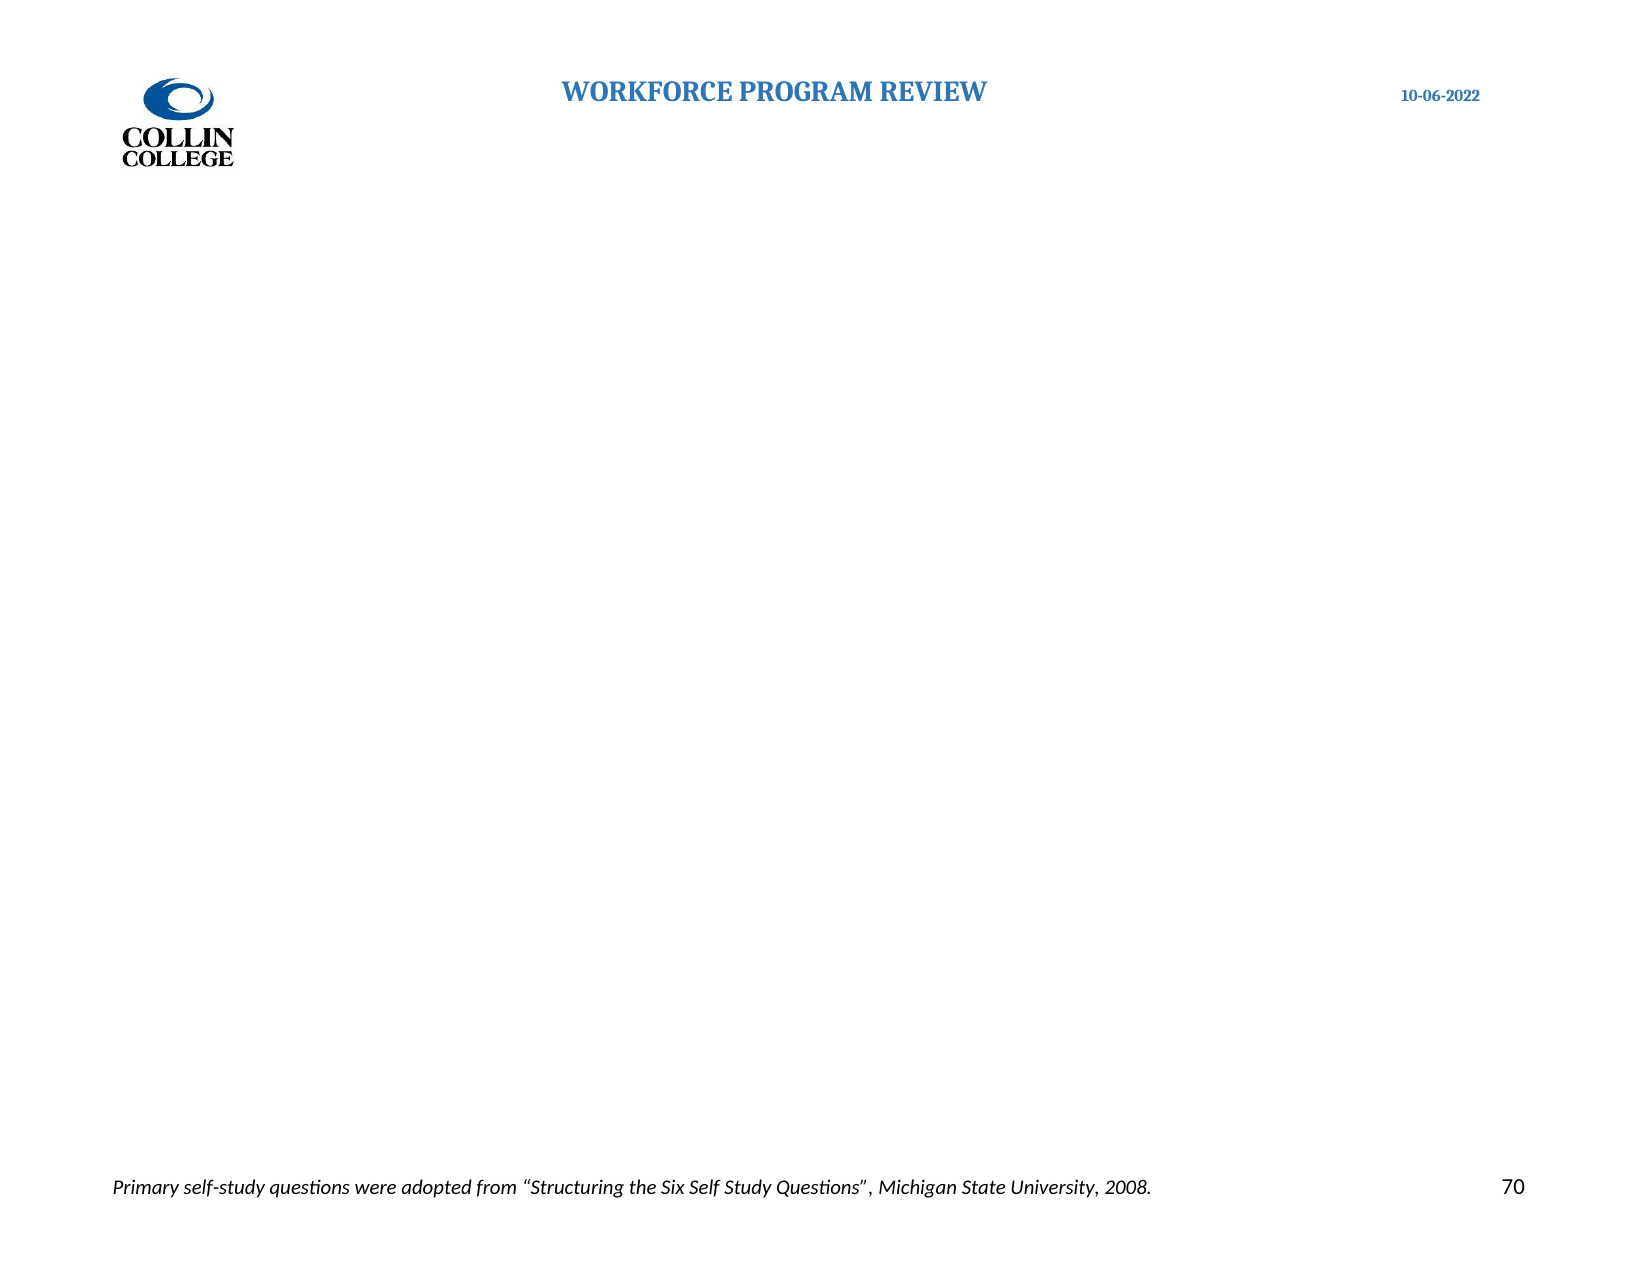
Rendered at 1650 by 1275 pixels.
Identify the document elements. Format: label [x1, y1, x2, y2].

picture [120, 75, 236, 169]
